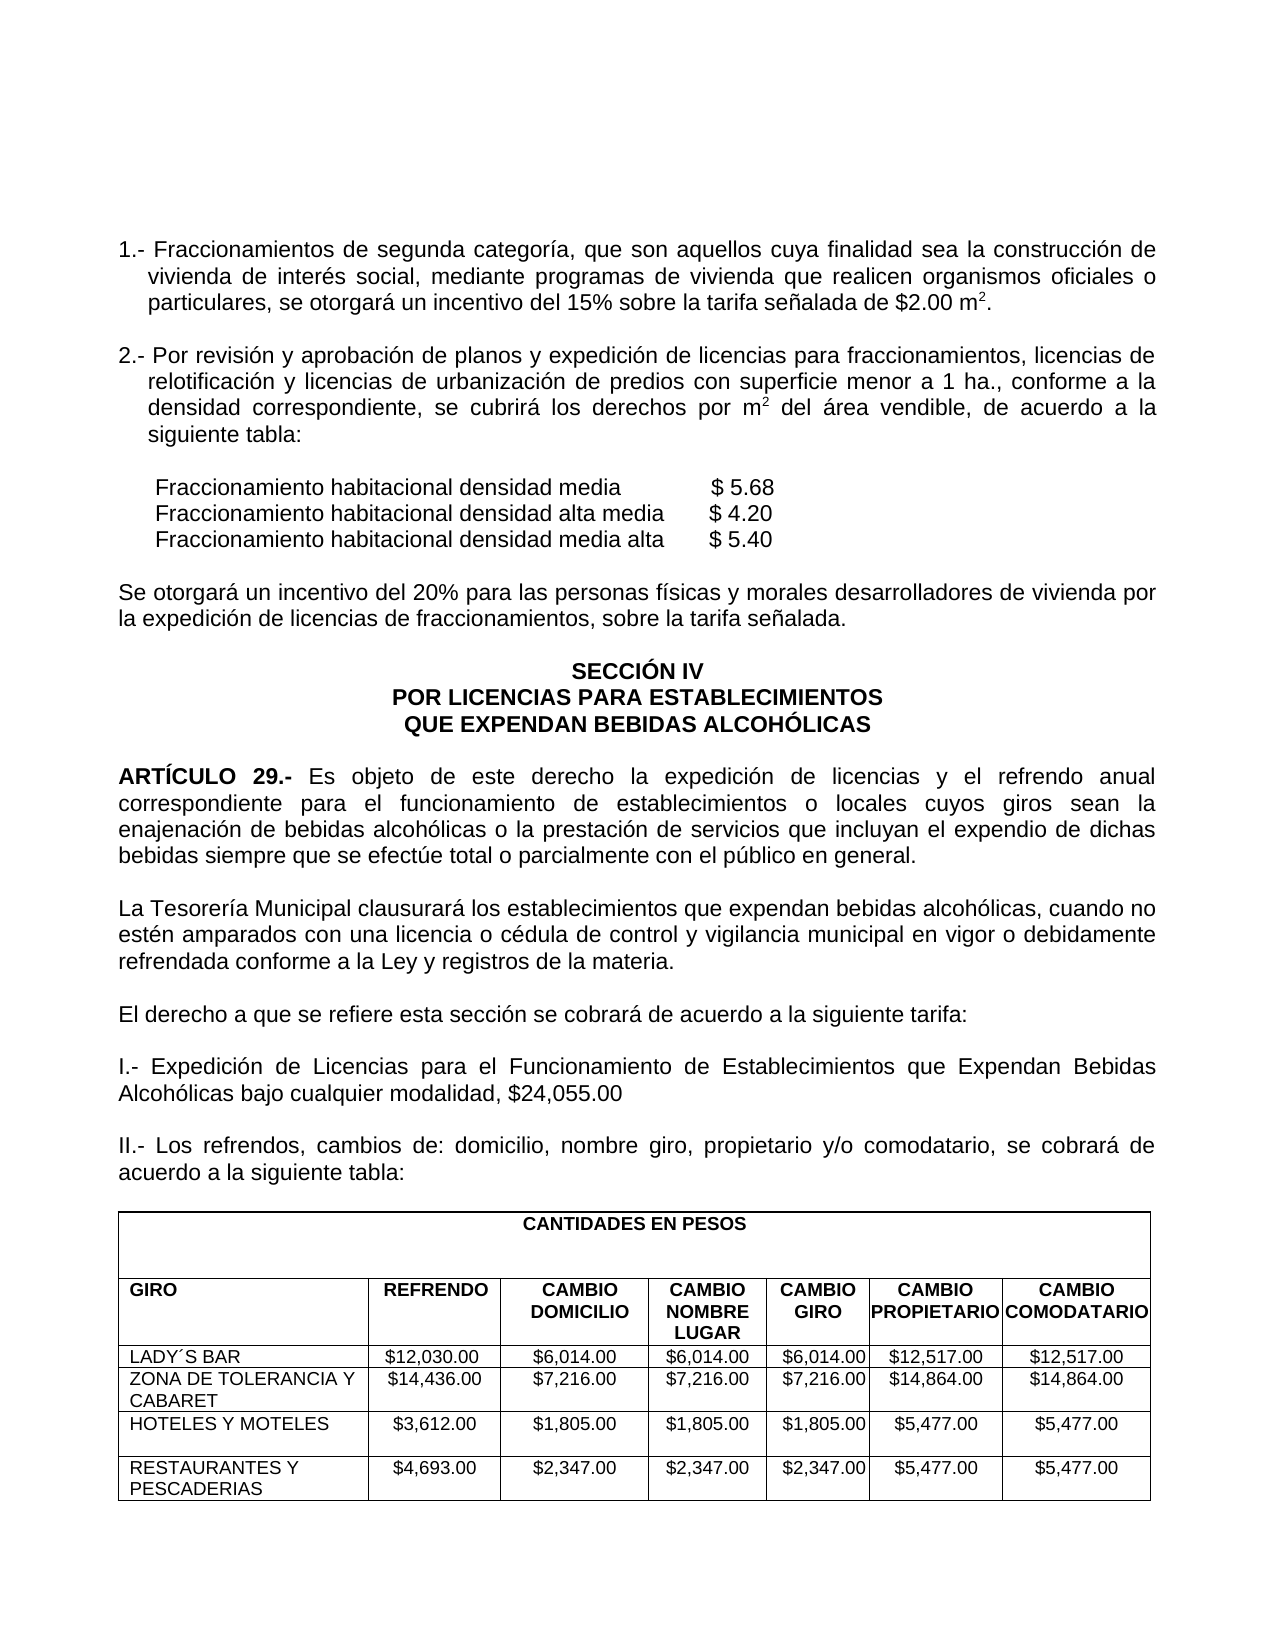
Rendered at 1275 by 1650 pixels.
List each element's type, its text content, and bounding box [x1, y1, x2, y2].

text SECCIÓN IV [118, 658, 1157, 684]
table_cell $5,477.00 [870, 1412, 1002, 1456]
text ARTÍCULO 29.- Es objeto de este derecho la expedición de licencias y el refrendo anual correspondiente para el funcionamiento de establecimientos o locales cuyos giros sean la enajenación de bebidas alcohólicas o la prestación de servicios que incluyan el expendio de dichas bebidas siempre que se efectúe total o parcialmente con el público en general. [118, 763, 1157, 869]
table_cell $7,216.00 [649, 1368, 766, 1411]
table_cell $12,030.00 [369, 1346, 500, 1367]
text I.- Expedición de Licencias para el Funcionamiento de Establecimientos que Expendan Bebidas Alcohólicas bajo cualquier modalidad, $24,055.00 [118, 1053, 1157, 1106]
table_cell CAMBIO DOMICILIO [501, 1279, 648, 1344]
text Fraccionamiento habitacional densidad media alta $ 5.40 [118, 526, 1157, 552]
table_cell $14,864.00 [1003, 1368, 1150, 1411]
text La Tesorería Municipal clausurará los establecimientos que expendan bebidas alcohólicas, cuando no estén amparados con una licencia o cédula de control y vigilancia municipal en vigor o debidamente refrendada conforme a la Ley y registros de la materia. [118, 895, 1157, 974]
table_cell LADY´S BAR [119, 1346, 368, 1367]
text Fraccionamiento habitacional densidad media $ 5.68 [118, 473, 1157, 500]
table_cell $12,517.00 [870, 1346, 1002, 1367]
table_cell $5,477.00 [1003, 1457, 1150, 1500]
table_cell $1,805.00 [767, 1412, 869, 1456]
text Fraccionamiento habitacional densidad alta media $ 4.20 [118, 500, 1157, 526]
table_cell $3,612.00 [369, 1412, 500, 1456]
table_cell GIRO [119, 1279, 368, 1344]
text POR LICENCIAS PARA ESTABLECIMIENTOS [118, 684, 1157, 711]
table_cell $14,864.00 [870, 1368, 1002, 1411]
text Se otorgará un incentivo del 20% para las personas físicas y morales desarrolladores de vivienda por la expedición de licencias de fraccionamientos, sobre la tarifa señalada. [118, 579, 1157, 632]
table_cell $2,347.00 [767, 1457, 869, 1500]
table_cell $1,805.00 [501, 1412, 648, 1456]
table_cell $1,805.00 [649, 1412, 766, 1456]
table_cell $7,216.00 [501, 1368, 648, 1411]
table_cell REFRENDO [369, 1279, 500, 1344]
table_cell $2,347.00 [649, 1457, 766, 1500]
table_header CANTIDADES EN PESOS [119, 1213, 1150, 1278]
text 1.- Fraccionamientos de segunda categoría, que son aquellos cuya finalidad sea la construcción de vivienda de interés social, mediante programas de vivienda que realicen organismos oficiales o particulares, se otorgará un incentivo del 15% sobre la tarifa señalada de $2.00 m2. [118, 236, 1157, 315]
table_cell $5,477.00 [1003, 1412, 1150, 1456]
table_cell $14,436.00 [369, 1368, 500, 1411]
table_cell $4,693.00 [369, 1457, 500, 1500]
table_cell $6,014.00 [649, 1346, 766, 1367]
table_cell ZONA DE TOLERANCIA Y CABARET [119, 1368, 368, 1411]
table_cell $6,014.00 [767, 1346, 869, 1367]
text 2.- Por revisión y aprobación de planos y expedición de licencias para fraccionamientos, licencias de relotificación y licencias de urbanización de predios con superficie menor a 1 ha., conforme a la densidad correspondiente, se cubrirá los derechos por m2 del área vendible, de acuerdo a la siguiente tabla: [118, 342, 1157, 447]
table_cell $2,347.00 [501, 1457, 648, 1500]
table_cell $5,477.00 [870, 1457, 1002, 1500]
table_cell CAMBIO GIRO [767, 1279, 869, 1344]
text II.- Los refrendos, cambios de: domicilio, nombre giro, propietario y/o comodatario, se cobrará de acuerdo a la siguiente tabla: [118, 1132, 1157, 1185]
table_cell CAMBIO PROPIETARIO [870, 1279, 1002, 1344]
table_cell $7,216.00 [767, 1368, 869, 1411]
text El derecho a que se refiere esta sección se cobrará de acuerdo a la siguiente tarifa: [118, 1001, 1157, 1027]
table_cell CAMBIO NOMBRE LUGAR [649, 1279, 766, 1344]
table_cell $6,014.00 [501, 1346, 648, 1367]
text QUE EXPENDAN BEBIDAS ALCOHÓLICAS [118, 711, 1157, 737]
table_cell HOTELES Y MOTELES [119, 1412, 368, 1456]
table_cell RESTAURANTES Y PESCADERIAS [119, 1457, 368, 1500]
table_cell $12,517.00 [1003, 1346, 1150, 1367]
table_cell CAMBIO COMODATARIO [1003, 1279, 1150, 1344]
